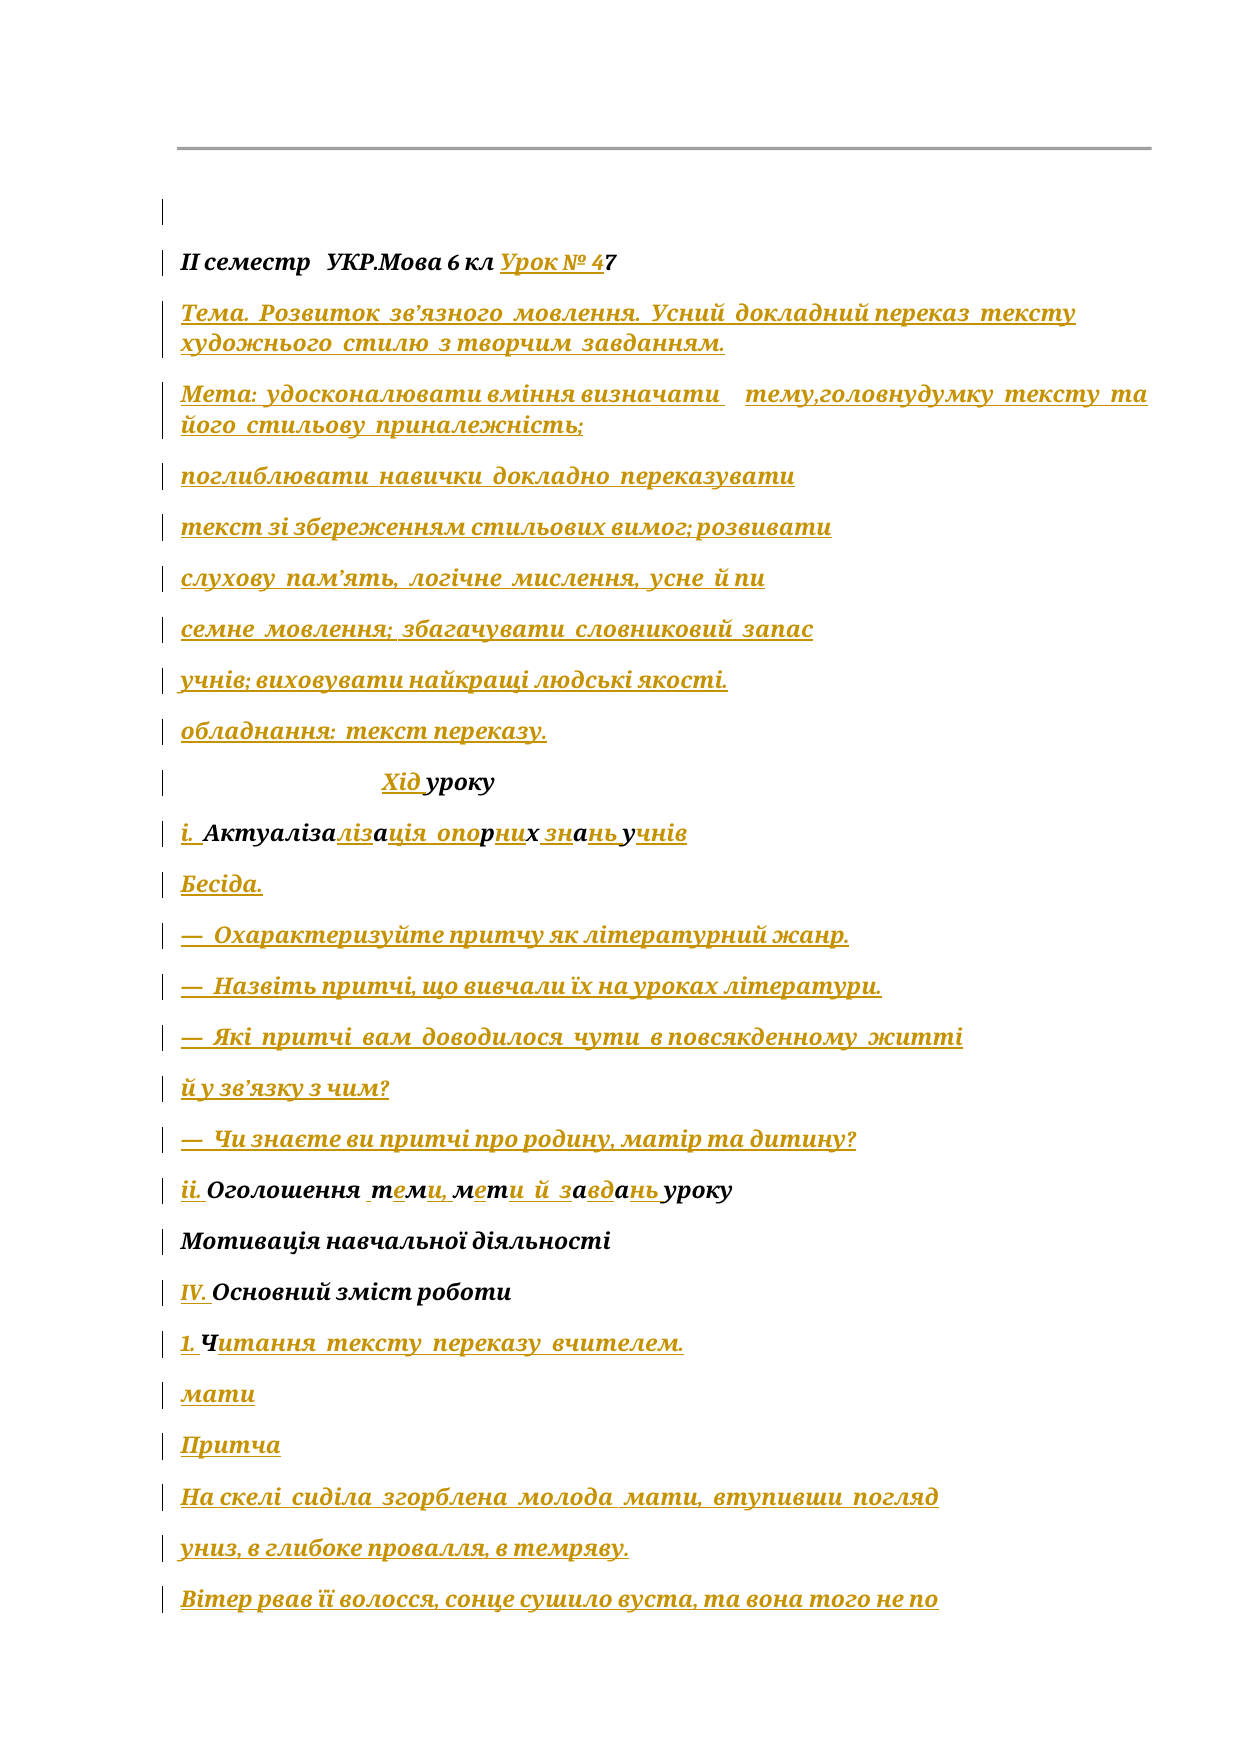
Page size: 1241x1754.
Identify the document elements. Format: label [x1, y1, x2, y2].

table_header [177, 175, 1152, 1620]
